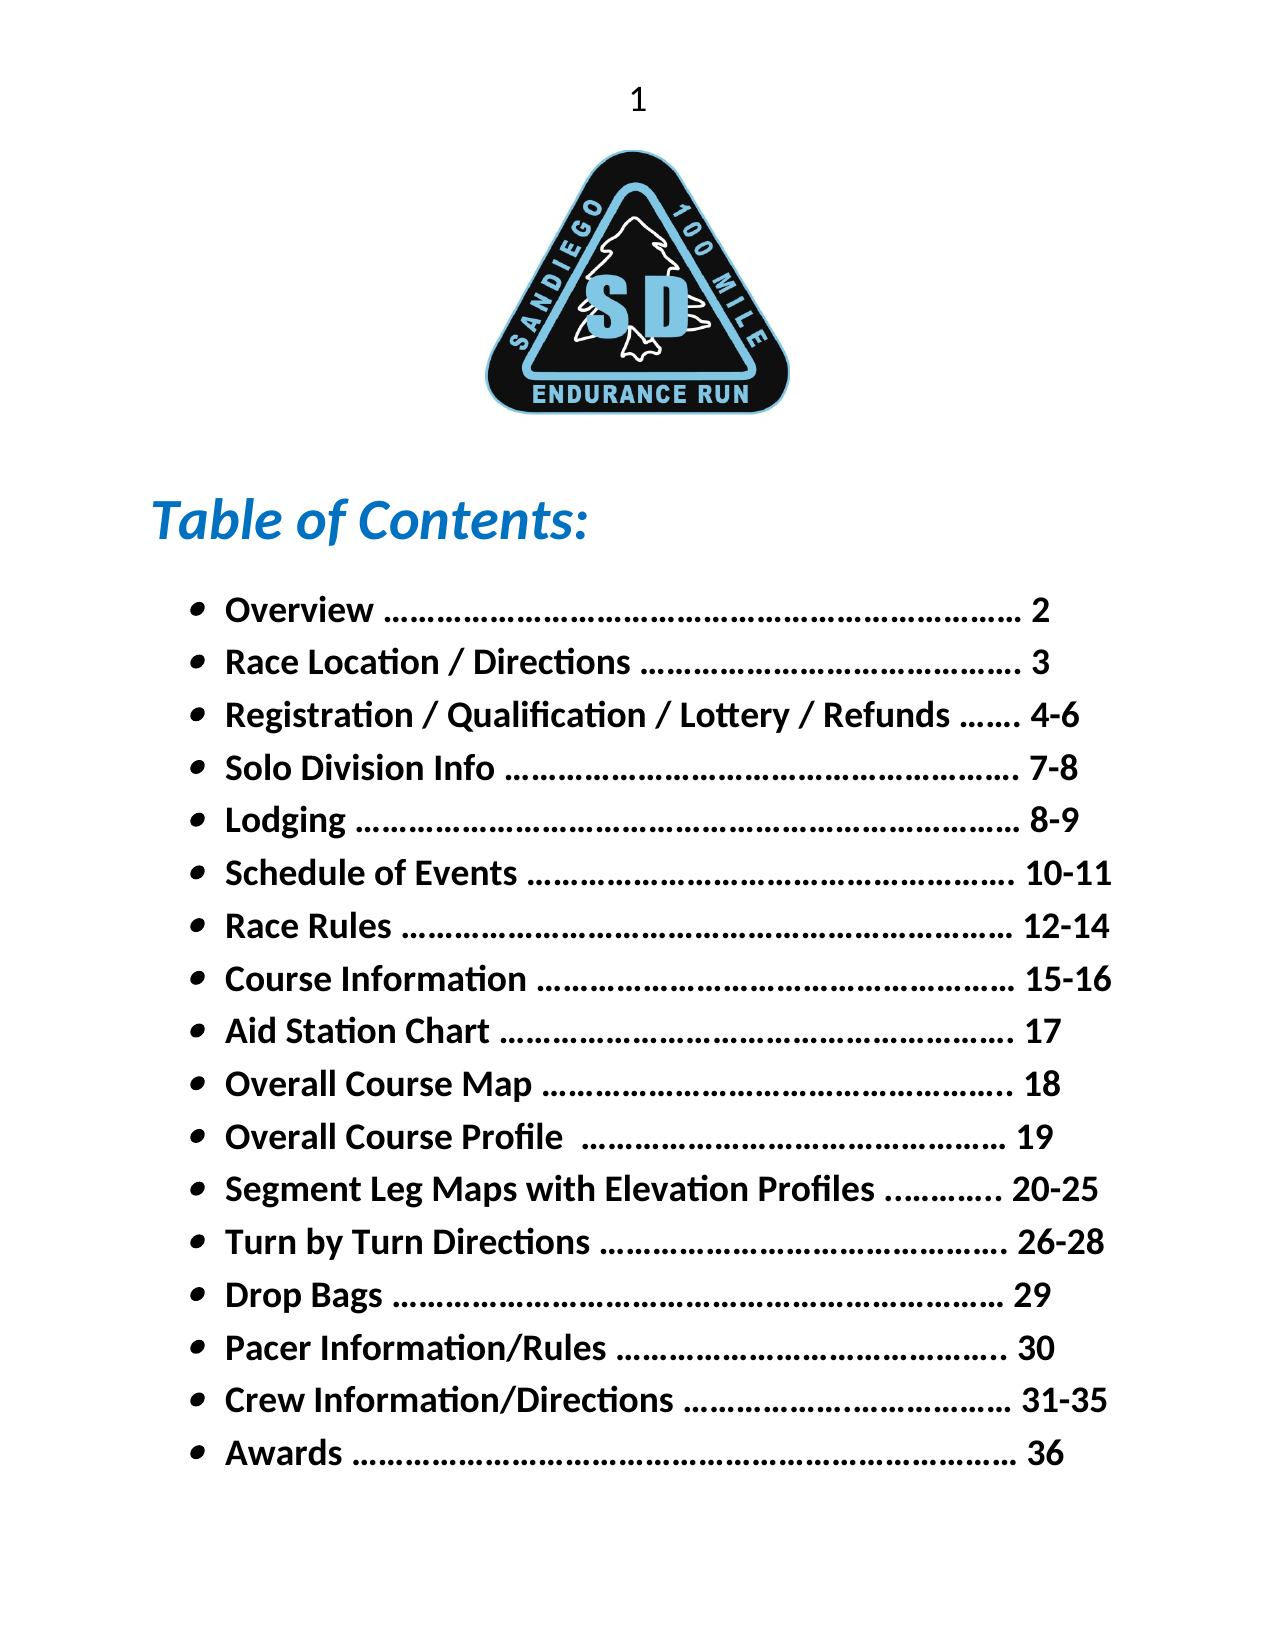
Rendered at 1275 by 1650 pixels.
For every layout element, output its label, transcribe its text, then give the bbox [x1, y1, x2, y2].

list Awards ………………………………………………………………… 36 [187, 1429, 1125, 1475]
list Overall Course Map …………………………………………….. 18 [187, 1060, 1125, 1106]
list Lodging ………………………………………………………………… 8-9 [187, 796, 1125, 842]
list Pacer Information/Rules …………………………………….. 30 [187, 1323, 1125, 1369]
list Race Location / Directions ……………………………………. 3 [187, 638, 1125, 684]
list Aid Station Chart …………………………………………………. 17 [187, 1007, 1125, 1053]
list Schedule of Events ………………………………………………. 10-11 [187, 849, 1125, 895]
list Race Rules …………………………………………………………… 12-14 [187, 902, 1125, 948]
list Drop Bags …………………………………………………………… 29 [187, 1271, 1125, 1317]
text Table of Contents: [150, 483, 1125, 554]
list Course Information ……………………………………………… 15-16 [187, 954, 1125, 1000]
list Registration / Qualification / Lottery / Refunds ……. 4-6 [187, 691, 1125, 737]
list Segment Leg Maps with Elevation Profiles ..……….. 20-25 [187, 1165, 1125, 1211]
list Overall Course Profile ………………………………………… 19 [187, 1113, 1125, 1158]
list Solo Division Info …………………………………………………. 7-8 [187, 744, 1125, 789]
list Overview ……………………………………………………………… 2 [187, 586, 1125, 631]
list Turn by Turn Directions ………………………………………. 26-28 [187, 1218, 1125, 1264]
list Crew Information/Directions ……………….……………… 31-35 [187, 1376, 1125, 1422]
picture [485, 150, 790, 458]
